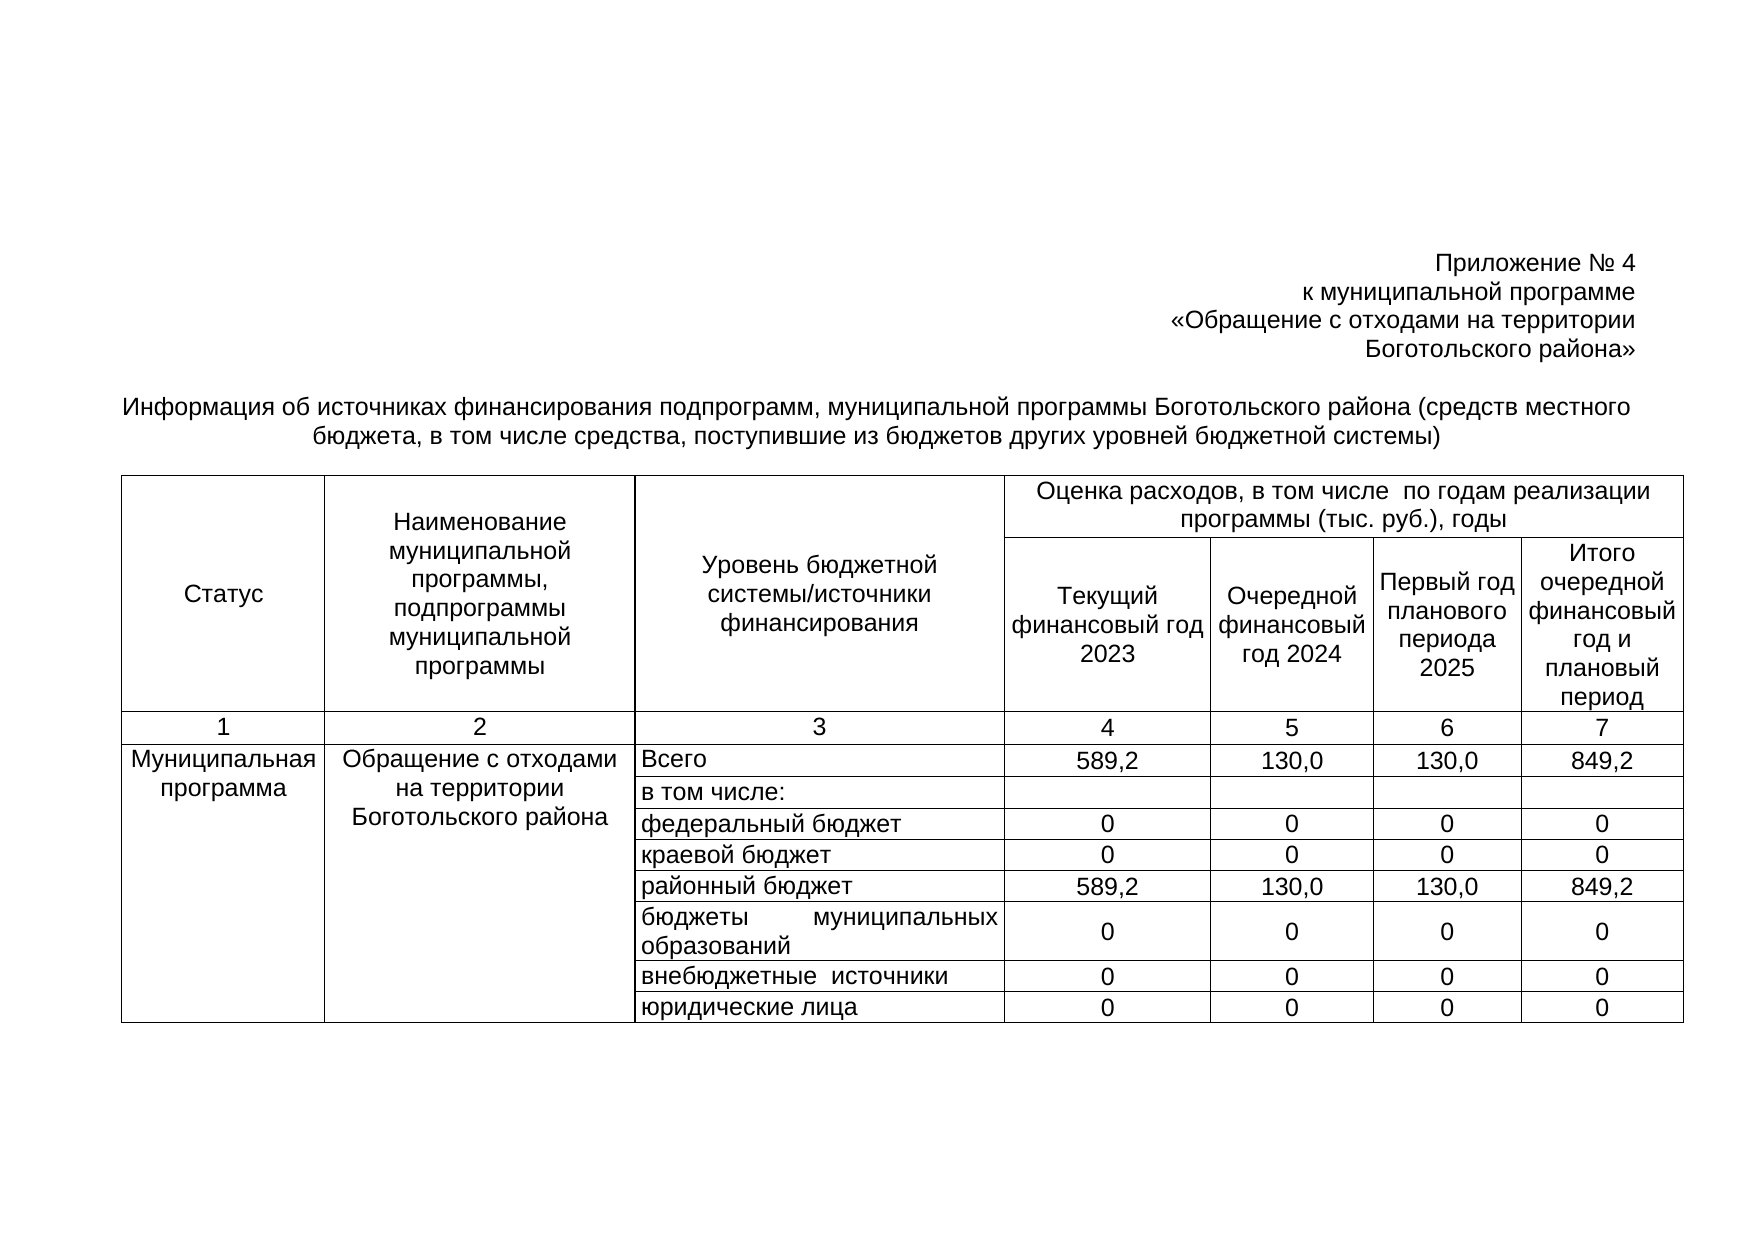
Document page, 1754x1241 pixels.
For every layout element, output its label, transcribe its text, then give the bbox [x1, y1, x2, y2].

table_cell федеральный бюджет [636, 809, 1004, 839]
table_cell 589,2 [1005, 871, 1210, 901]
table_cell 2 [325, 712, 634, 743]
table_cell в том числе: [636, 777, 1004, 807]
table_cell 130,0 [1374, 745, 1521, 776]
text Приложение № 4 [999, 248, 1636, 277]
table_cell 0 [1005, 961, 1210, 991]
table_cell районный бюджет [636, 871, 1004, 901]
table_cell 0 [1374, 902, 1521, 960]
table_header Оценка расходов, в том числе по годам реализации программы (тыс. руб.), годы [1005, 476, 1683, 537]
table_cell Первый год планового периода 2025 [1374, 538, 1521, 711]
table_cell 0 [1211, 840, 1373, 870]
table_cell 0 [1522, 809, 1683, 839]
table_cell Очередной финансовый год 2024 [1211, 538, 1373, 711]
text Боготольского района» [945, 334, 1636, 363]
table_cell 130,0 [1374, 871, 1521, 901]
table_cell [1522, 777, 1683, 807]
table_cell 0 [1211, 992, 1373, 1022]
table_cell юридические лица [636, 992, 1004, 1022]
table_cell Обращение с отходами на территории Боготольского района [325, 745, 634, 1022]
table_cell 130,0 [1211, 745, 1373, 776]
text Информация об источниках финансирования подпрограмм, муниципальной программы Боготольского района (средств местного бюджета, в том числе средства, поступившие из бюджетов других уровней бюджетной системы) [118, 392, 1636, 449]
table_cell Итого очередной финансовый год и плановый период [1522, 538, 1683, 711]
table_cell [1374, 777, 1521, 807]
table_cell 0 [1005, 902, 1210, 960]
table_header Наименование муниципальной программы, подпрограммы муниципальной программы [325, 476, 634, 711]
table_cell 0 [1374, 809, 1521, 839]
table_cell 849,2 [1522, 871, 1683, 901]
table_cell 3 [636, 712, 1004, 743]
table_cell 849,2 [1522, 745, 1683, 776]
table_cell краевой бюджет [636, 840, 1004, 870]
table_cell 7 [1522, 712, 1683, 743]
table_cell 0 [1211, 809, 1373, 839]
table_cell внебюджетные источники [636, 961, 1004, 991]
table_cell 0 [1374, 992, 1521, 1022]
table_cell 4 [1005, 712, 1210, 743]
table_cell 0 [1522, 840, 1683, 870]
text к муниципальной программе [999, 277, 1636, 305]
table_cell [1005, 777, 1210, 807]
table_cell 0 [1522, 961, 1683, 991]
table_cell 1 [122, 712, 324, 743]
table_cell 0 [1522, 992, 1683, 1022]
table_cell 0 [1211, 902, 1373, 960]
table_cell Всего [636, 745, 1004, 776]
table_cell Текущий финансовый год 2023 [1005, 538, 1210, 711]
text «Обращение с отходами на территории [945, 305, 1636, 334]
table_cell 6 [1374, 712, 1521, 743]
table_cell 0 [1374, 961, 1521, 991]
table_cell 0 [1374, 840, 1521, 870]
table_cell [1211, 777, 1373, 807]
table_cell 130,0 [1211, 871, 1373, 901]
table_cell Муниципальная программа [122, 745, 324, 1022]
table_cell 0 [1522, 902, 1683, 960]
table_cell 5 [1211, 712, 1373, 743]
table_cell 0 [1005, 992, 1210, 1022]
table_header Статус [122, 476, 324, 711]
table_cell 0 [1005, 840, 1210, 870]
table_cell 0 [1211, 961, 1373, 991]
table_header Уровень бюджетной системы/источники финансирования [636, 476, 1004, 711]
table_cell 0 [1005, 809, 1210, 839]
table_cell бюджеты муниципальных образований [636, 902, 1004, 960]
table_cell 589,2 [1005, 745, 1210, 776]
